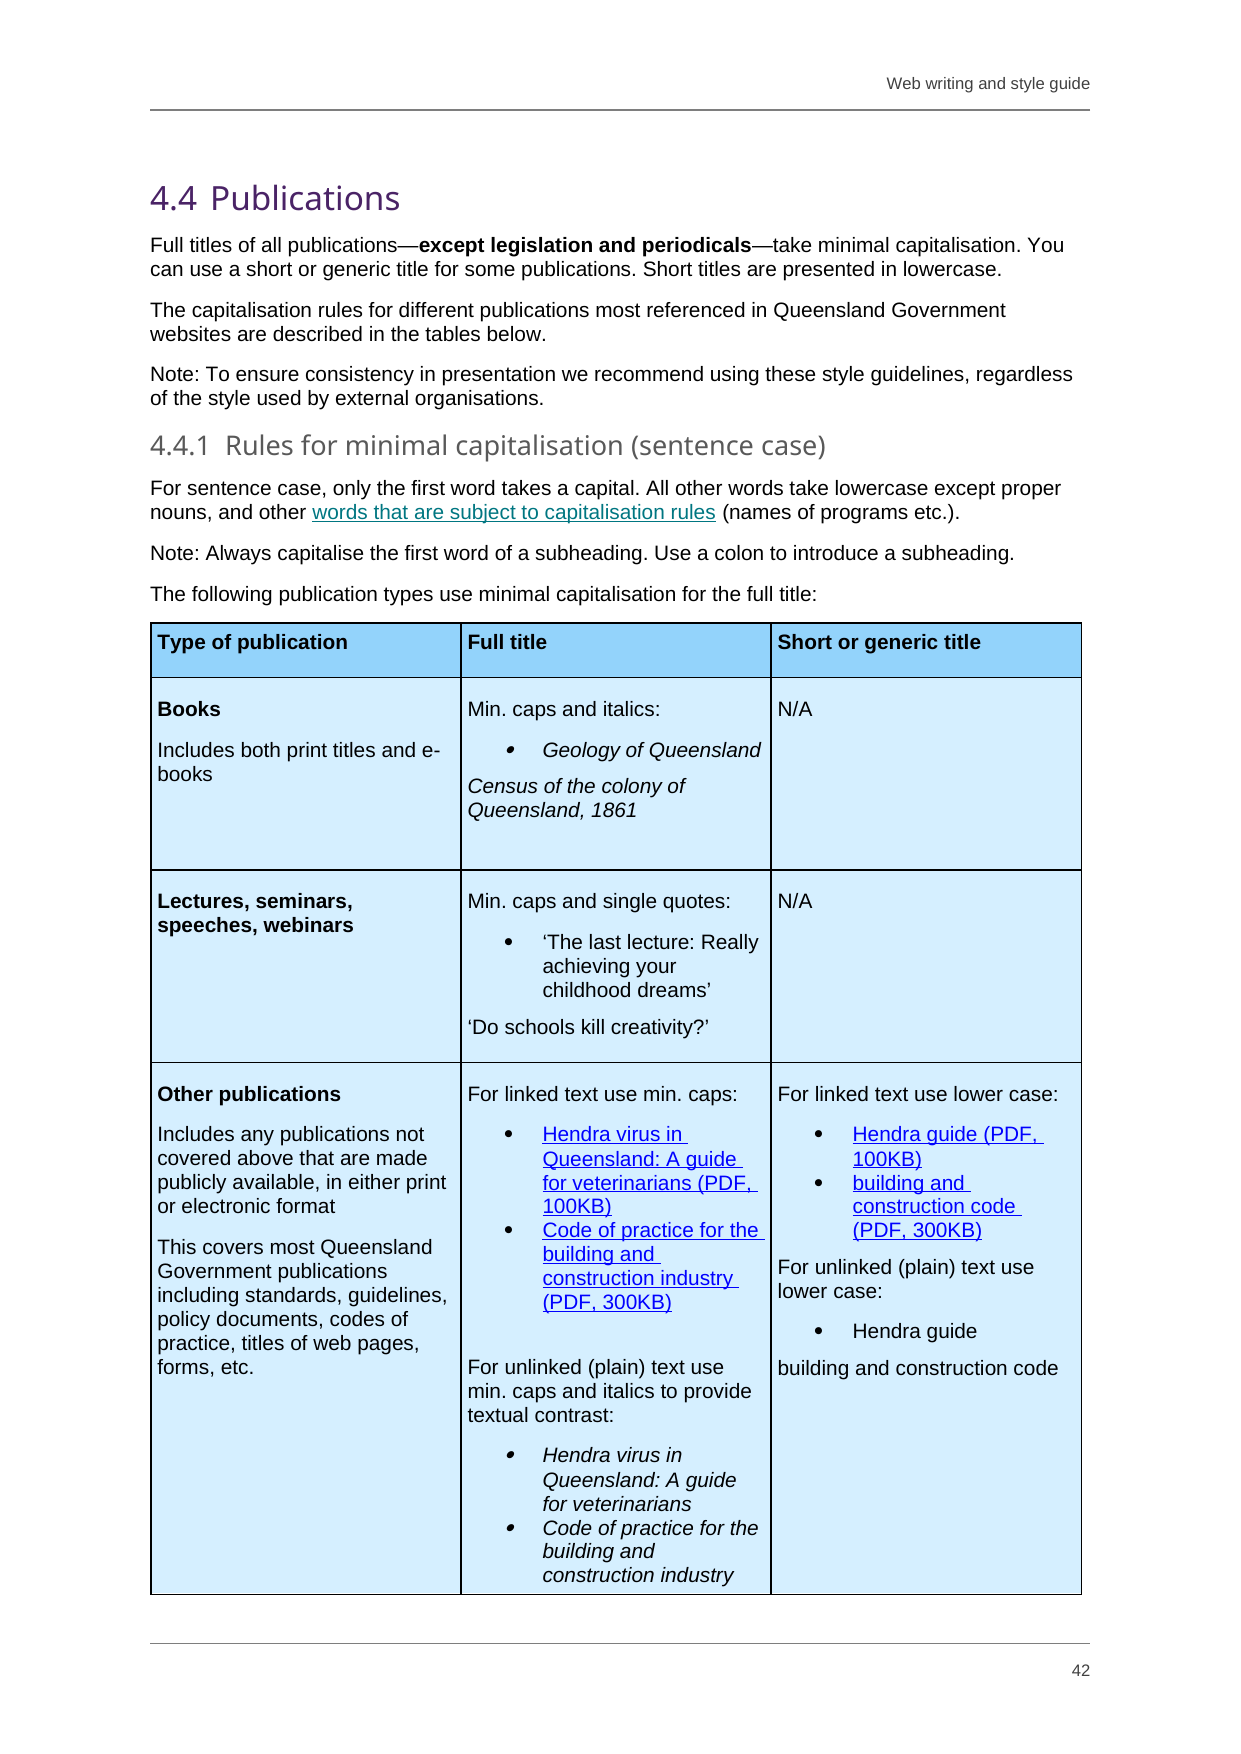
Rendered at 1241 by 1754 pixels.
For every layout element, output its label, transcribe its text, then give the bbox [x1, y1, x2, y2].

subtitle Publications [150, 175, 1090, 221]
table_cell For linked text use min. caps: Hendra virus in Queensland: A guide for veterinarians (PDF, 100KB) Code of practice for the building and construction industry (PDF, 300KB) For unlinked (plain) text use min. caps and italics to provide textual contrast: Hendra virus in Queensland: A guide for veterinarians Code of practice for the building and construction industry [462, 1063, 770, 1593]
text Note: To ensure consistency in presentation we recommend using these style guidelines, regardless of the style used by external organisations. [150, 362, 1090, 410]
text Note: Always capitalise the first word of a subheading. Use a colon to introduce a subheading. [150, 541, 1090, 565]
table_header Type of publication [152, 624, 460, 677]
table_cell Books Includes both print titles and e-books [152, 678, 460, 869]
table_cell Min. caps and italics: Geology of Queensland Census of the colony of Queensland, 1861 [462, 678, 770, 869]
table_header Full title [462, 624, 770, 677]
text The capitalisation rules for different publications most referenced in Queensland Government websites are described in the tables below. [150, 298, 1090, 346]
table_cell For linked text use lower case: Hendra guide (PDF, 100KB) building and construction code (PDF, 300KB) For unlinked (plain) text use lower case: Hendra guide building and construction code [772, 1063, 1081, 1593]
table_cell Min. caps and single quotes: ‘The last lecture: Really achieving your childhood dreams’ ‘Do schools kill creativity?’ [462, 871, 770, 1061]
table_cell Other publications Includes any publications not covered above that are made publicly available, in either print or electronic format This covers most Queensland Government publications including standards, guidelines, policy documents, codes of practice, titles of web pages, forms, etc. [152, 1063, 460, 1593]
text The following publication types use minimal capitalisation for the full title: [150, 581, 1090, 605]
table_cell Lectures, seminars, speeches, webinars [152, 871, 460, 1061]
table_cell N/A [772, 678, 1081, 869]
table_header Short or generic title [772, 624, 1081, 677]
subtitle Rules for minimal capitalisation (sentence case) [150, 427, 1090, 464]
table_cell N/A [772, 871, 1081, 1061]
text For sentence case, only the first word takes a capital. All other words take lowercase except proper nouns, and other words that are subject to capitalisation rules (names of programs etc.). [150, 476, 1090, 524]
text Full titles of all publications—except legislation and periodicals—take minimal capitalisation. You can use a short or generic title for some publications. Short titles are presented in lowercase. [150, 233, 1090, 281]
